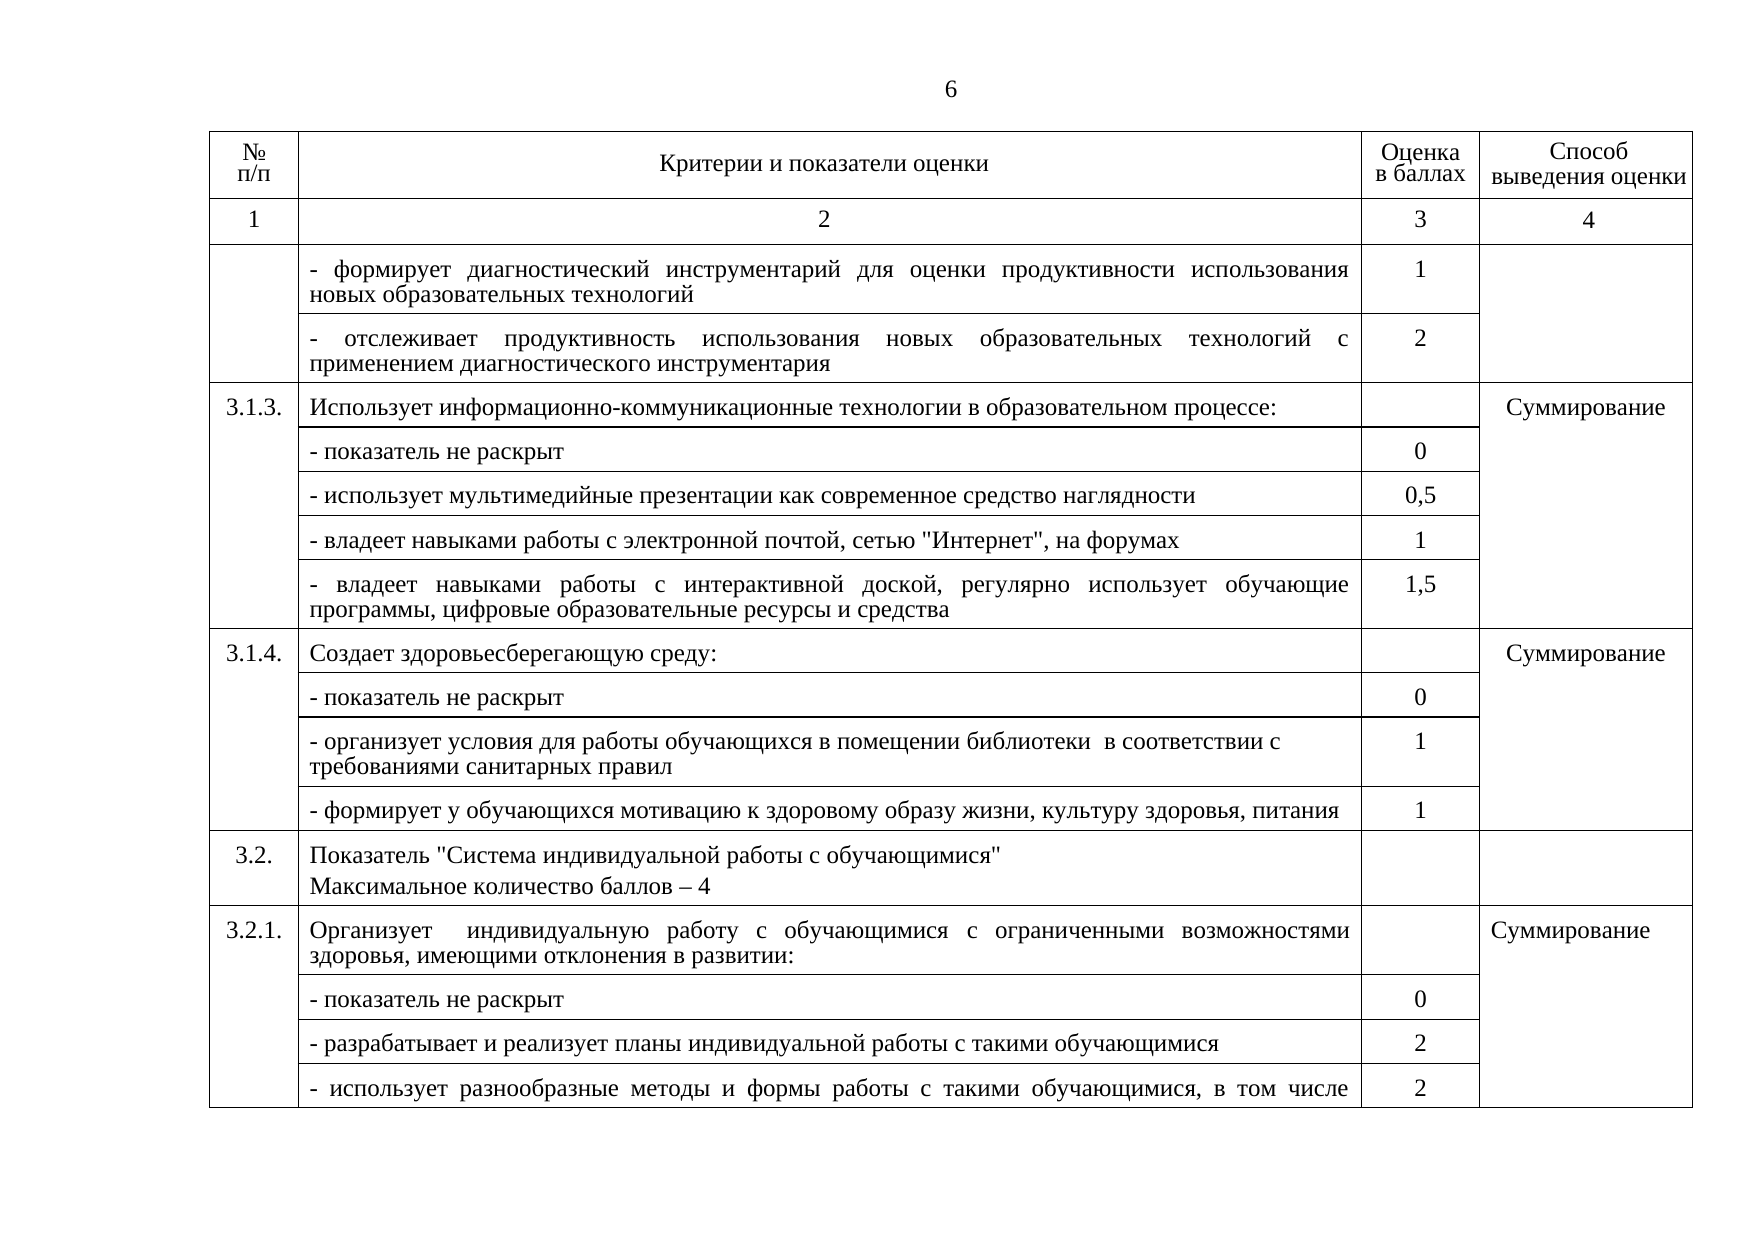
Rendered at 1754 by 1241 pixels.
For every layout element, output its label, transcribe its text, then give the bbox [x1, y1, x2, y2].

table_cell - формирует диагностический инструментарий для оценки продуктивности использования новых образовательных технологий [299, 245, 1361, 313]
table_cell [1362, 906, 1479, 974]
table_cell 4 [1480, 199, 1692, 244]
table_cell 1 [1362, 516, 1479, 559]
table_cell 3.2. [210, 831, 298, 905]
table_header Критерии и показатели оценки [299, 132, 1361, 198]
table_cell - формирует у обучающихся мотивацию к здоровому образу жизни, культуру здоровья, питания [299, 787, 1361, 830]
table_cell 3 [1362, 199, 1479, 244]
table_cell - разрабатывает и реализует планы индивидуальной работы с такими обучающимися [299, 1020, 1361, 1063]
table_cell [1362, 831, 1479, 905]
table_cell - отслеживает продуктивность использования новых образовательных технологий с применением диагностического инструментария [299, 314, 1361, 382]
table_cell 2 [299, 199, 1361, 244]
table_cell Суммирование [1480, 629, 1692, 830]
table_cell 0 [1362, 975, 1479, 1018]
table_cell 1 [210, 199, 298, 244]
table_header Способ выведения оценки [1480, 132, 1692, 198]
table_cell 2 [1362, 314, 1479, 382]
table_cell Использует информационно-коммуникационные технологии в образовательном процессе: [299, 383, 1361, 426]
table_cell Создает здоровьесберегающую среду: [299, 629, 1361, 672]
table_cell - владеет навыками работы с интерактивной доской, регулярно использует обучающие программы, цифровые образовательные ресурсы и средства [299, 560, 1361, 628]
table_cell Организует индивидуальную работу с обучающимися с ограниченными возможностями здоровья, имеющими отклонения в развитии: [299, 906, 1361, 974]
table_cell [1362, 383, 1479, 426]
table_cell Суммирование [1480, 383, 1692, 628]
table_cell 0 [1362, 673, 1479, 716]
table_header Оценка в баллах [1362, 132, 1479, 198]
table_cell Показатель "Система индивидуальной работы с обучающимися" Максимальное количество баллов – 4 [299, 831, 1361, 905]
table_cell 0,5 [1362, 472, 1479, 515]
table_cell - показатель не раскрыт [299, 428, 1361, 471]
table_cell - организует условия для работы обучающихся в помещении библиотеки в соответствии с требованиями санитарных правил [299, 718, 1361, 786]
table_cell 1,5 [1362, 560, 1479, 628]
table_cell [1480, 831, 1692, 905]
table_cell 1 [1362, 245, 1479, 313]
table_cell [1362, 629, 1479, 672]
table_cell 0 [1362, 428, 1479, 471]
table_header № п/п [210, 132, 298, 198]
table_cell 3.2.1. [210, 906, 298, 1107]
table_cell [299, 1064, 1361, 1107]
table_cell Суммирование [1480, 906, 1692, 1107]
table_cell - использует мультимедийные презентации как современное средство наглядности [299, 472, 1361, 515]
table_cell - владеет навыками работы с электронной почтой, сетью "Интернет", на форумах [299, 516, 1361, 559]
table_cell 2 [1362, 1064, 1479, 1107]
table_cell 1 [1362, 718, 1479, 786]
table_cell 3.1.4. [210, 629, 298, 830]
table_cell - показатель не раскрыт [299, 673, 1361, 716]
table_cell - показатель не раскрыт [299, 975, 1361, 1018]
table_cell 3.1.3. [210, 383, 298, 628]
table_cell 1 [1362, 787, 1479, 830]
table_cell 2 [1362, 1020, 1479, 1063]
